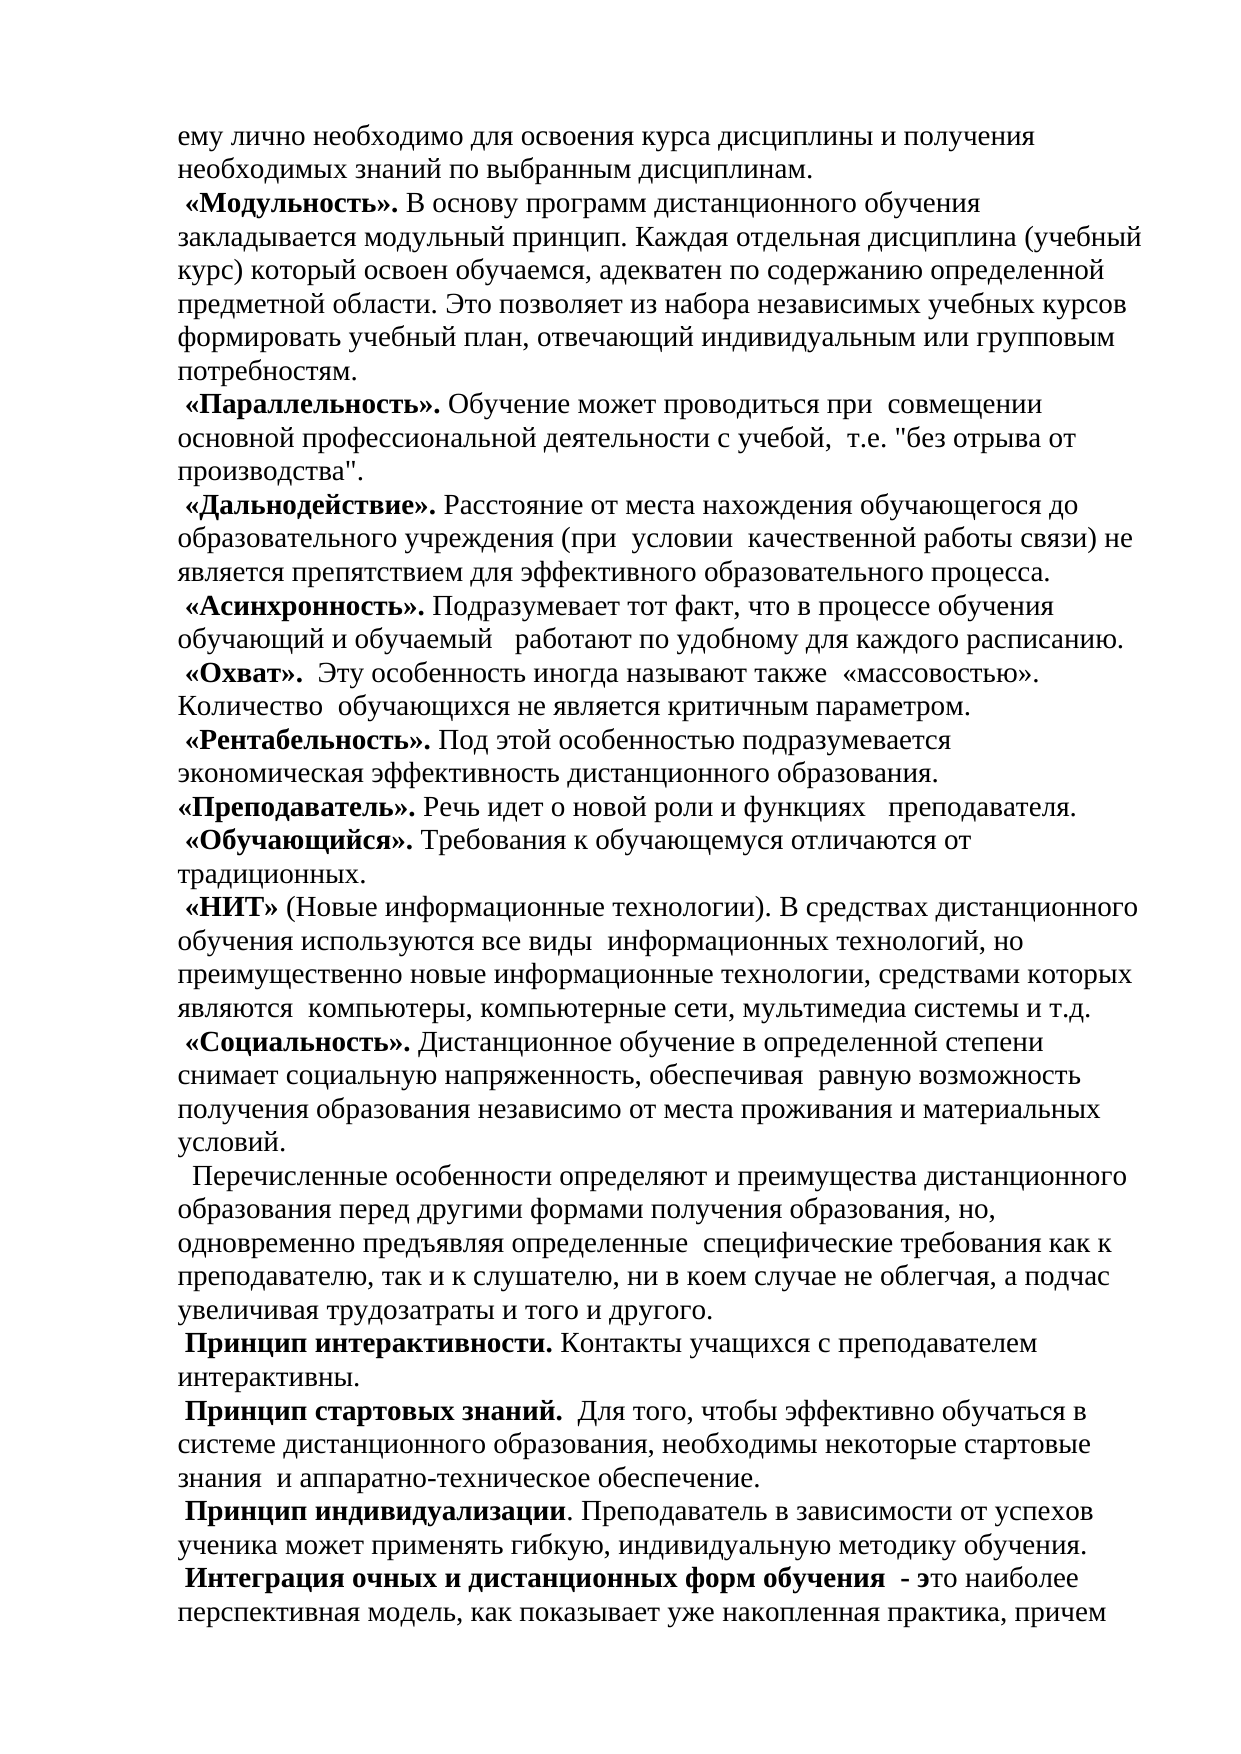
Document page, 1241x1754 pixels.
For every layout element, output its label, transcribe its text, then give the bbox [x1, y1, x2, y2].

text «Преподаватель». Речь идет о новой роли и функциях преподавателя. [177, 789, 1152, 822]
text «Модульность». В основу программ дистанционного обучения закладывается модульный принцип. Каждая отдельная дисциплина (учебный курс) который освоен обучаемся, адекватен по содержанию определенной предметной области. Это позволяет из набора независимых учебных курсов формировать учебный план, отвечающий индивидуальным или групповым потребностям. [177, 185, 1152, 386]
text Принцип индивидуализации. Преподаватель в зависимости от успехов ученика может применять гибкую, индивидуальную методику обучения. [177, 1493, 1152, 1560]
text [177, 118, 1152, 185]
text «Параллельность». Обучение может проводиться при совмещении основной профессиональной деятельности с учебой, т.е. "без отрыва от производства". [177, 386, 1152, 487]
text «Рентабельность». Под этой особенностью подразумевается экономическая эффективность дистанционного образования. [177, 722, 1152, 789]
text «Социальность». Дистанционное обучение в определенной степени снимает социальную напряженность, обеспечивая равную возможность получения образования независимо от места проживания и материальных условий. [177, 1024, 1152, 1158]
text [177, 1560, 1152, 1627]
text «НИТ» (Новые информационные технологии). В средствах дистанционного обучения используются все виды информационных технологий, но преимущественно новые информационные технологии, средствами которых являются компьютеры, компьютерные сети, мультимедиа системы и т.д. [177, 889, 1152, 1024]
text «Обучающийся». Требования к обучающемуся отличаются от традиционных. [177, 822, 1152, 889]
text Перечисленные особенности определяют и преимущества дистанционного образования перед другими формами получения образования, но, одновременно предъявляя определенные специфические требования как к преподавателю, так и к слушателю, ни в коем случае не облегчая, а подчас увеличивая трудозатраты и того и другого. [177, 1158, 1152, 1326]
text Принцип стартовых знаний. Для того, чтобы эффективно обучаться в системе дистанционного образования, необходимы некоторые стартовые знания и аппаратно-техническое обеспечение. [177, 1393, 1152, 1493]
text Принцип интерактивности. Контакты учащихся с преподавателем интерактивны. [177, 1326, 1152, 1393]
text «Охват». Эту особенность иногда называют также «массовостью». Количество обучающихся не является критичным параметром. [177, 655, 1152, 722]
text «Асинхронность». Подразумевает тот факт, что в процессе обучения обучающий и обучаемый работают по удобному для каждого расписанию. [177, 588, 1152, 655]
text «Дальнодействие». Расстояние от места нахождения обучающегося до образовательного учреждения (при условии качественной работы связи) не является препятствием для эффективного образовательного процесса. [177, 487, 1152, 588]
